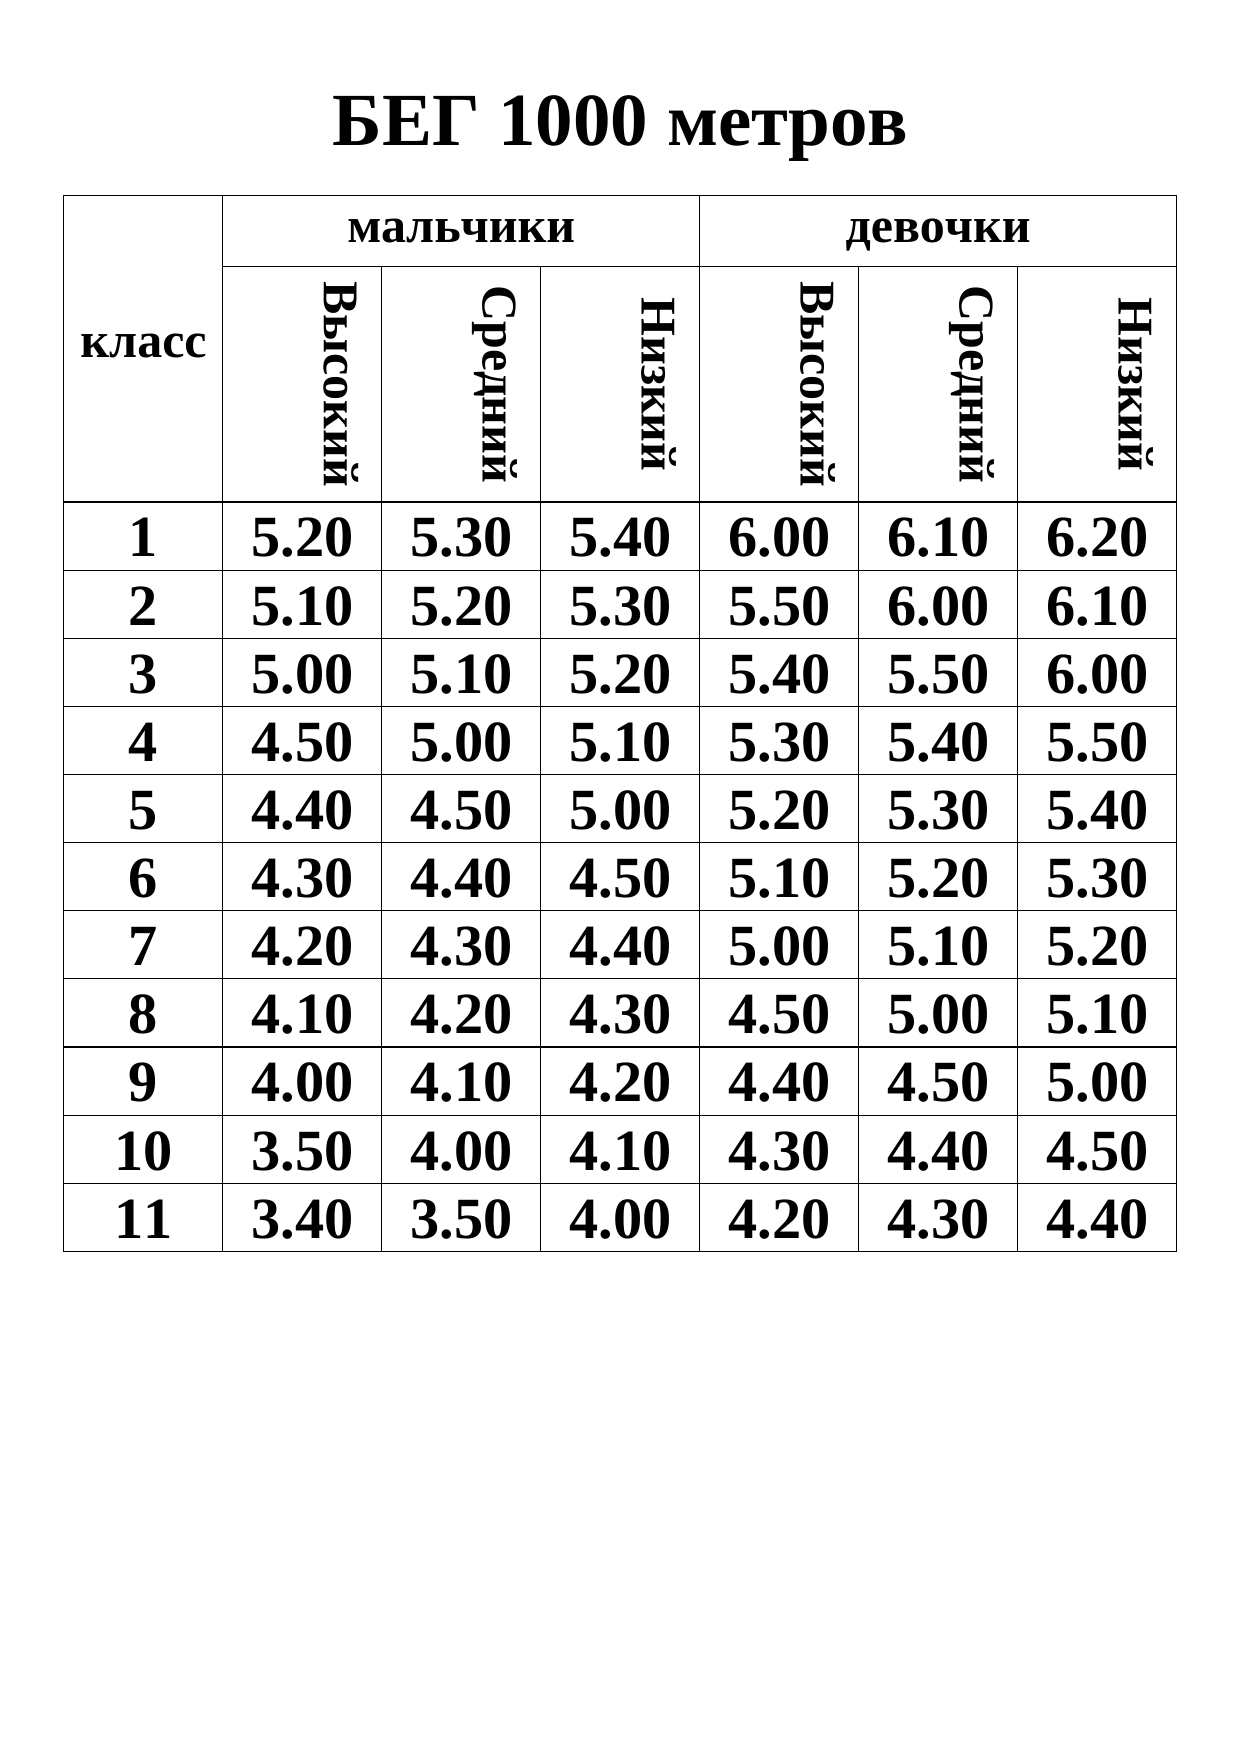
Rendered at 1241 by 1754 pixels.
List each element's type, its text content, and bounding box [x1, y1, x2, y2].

table_cell 4.50 [859, 1048, 1017, 1114]
table_cell 1 [64, 503, 222, 569]
table_header класс [64, 196, 222, 501]
table_cell 2 [64, 571, 222, 638]
table_cell 5.20 [223, 503, 381, 569]
table_cell 4.50 [541, 843, 699, 910]
table_cell 5.10 [541, 707, 699, 774]
table_cell 4.20 [382, 979, 540, 1046]
table_cell 4.50 [223, 707, 381, 774]
table_cell 5.20 [700, 775, 858, 842]
table_cell 5.40 [859, 707, 1017, 774]
table_cell 4.20 [541, 1048, 699, 1114]
table_cell 5.50 [1018, 707, 1176, 774]
table_cell 11 [64, 1184, 222, 1251]
table_cell Средний [859, 267, 1017, 501]
table_cell 5.00 [859, 979, 1017, 1046]
table_cell 6.00 [1018, 639, 1176, 706]
table_cell 4.40 [541, 911, 699, 978]
table_cell 3.50 [223, 1116, 381, 1183]
table_cell 5.10 [382, 639, 540, 706]
table_cell 5.20 [382, 571, 540, 638]
table_cell 4.50 [1018, 1116, 1176, 1183]
table_cell 5.10 [223, 571, 381, 638]
table_cell 4.40 [1018, 1184, 1176, 1251]
table_cell 5.20 [541, 639, 699, 706]
table_cell 4.20 [223, 911, 381, 978]
table_cell 5.10 [859, 911, 1017, 978]
table_cell 6.10 [859, 503, 1017, 569]
table_cell 4.30 [541, 979, 699, 1046]
table_cell Высокий [700, 267, 858, 501]
table_cell 5.00 [223, 639, 381, 706]
table_cell 4.10 [541, 1116, 699, 1183]
text БЕГ 1000 метров [75, 75, 1165, 161]
table_cell 9 [64, 1048, 222, 1114]
table_cell 4.00 [541, 1184, 699, 1251]
table_cell 5.00 [541, 775, 699, 842]
table_cell 5.00 [700, 911, 858, 978]
table_header девочки [700, 196, 1176, 266]
table_cell 5.20 [1018, 911, 1176, 978]
table_cell Средний [382, 267, 540, 501]
table_cell 4.00 [223, 1048, 381, 1114]
table_cell 4.10 [223, 979, 381, 1046]
table_cell 4.00 [382, 1116, 540, 1183]
table_cell 4.30 [382, 911, 540, 978]
table_cell 6.10 [1018, 571, 1176, 638]
table_cell 5.20 [859, 843, 1017, 910]
table_cell 5.30 [382, 503, 540, 569]
table_cell 5.30 [859, 775, 1017, 842]
table_cell 5.40 [700, 639, 858, 706]
table_cell 4.10 [382, 1048, 540, 1114]
table_cell 4.40 [700, 1048, 858, 1114]
table_cell 5.50 [859, 639, 1017, 706]
table_cell 6.00 [700, 503, 858, 569]
table_cell 10 [64, 1116, 222, 1183]
table_cell 5.30 [1018, 843, 1176, 910]
table_cell 7 [64, 911, 222, 978]
table_cell 4.20 [700, 1184, 858, 1251]
table_cell 4 [64, 707, 222, 774]
table_cell 5.10 [700, 843, 858, 910]
table_cell 5.40 [541, 503, 699, 569]
table_cell 4.30 [700, 1116, 858, 1183]
table_cell 3 [64, 639, 222, 706]
table_cell 5.30 [700, 707, 858, 774]
table_cell 5.00 [382, 707, 540, 774]
table_cell 4.50 [382, 775, 540, 842]
table_cell 6.00 [859, 571, 1017, 638]
table_header мальчики [223, 196, 699, 266]
table_cell 6 [64, 843, 222, 910]
table_cell 5.30 [541, 571, 699, 638]
table_cell 5.50 [700, 571, 858, 638]
table_cell 5.00 [1018, 1048, 1176, 1114]
table_cell 4.40 [859, 1116, 1017, 1183]
table_cell 4.50 [700, 979, 858, 1046]
table_cell 8 [64, 979, 222, 1046]
table_cell 6.20 [1018, 503, 1176, 569]
table_cell 4.40 [382, 843, 540, 910]
table_cell Низкий [541, 267, 699, 501]
table_cell 5.10 [1018, 979, 1176, 1046]
table_cell 4.30 [859, 1184, 1017, 1251]
table_cell Высокий [223, 267, 381, 501]
table_cell 4.40 [223, 775, 381, 842]
table_cell 3.40 [223, 1184, 381, 1251]
table_cell 5 [64, 775, 222, 842]
table_cell Низкий [1018, 267, 1176, 501]
table_cell 4.30 [223, 843, 381, 910]
table_cell 5.40 [1018, 775, 1176, 842]
table_cell 3.50 [382, 1184, 540, 1251]
